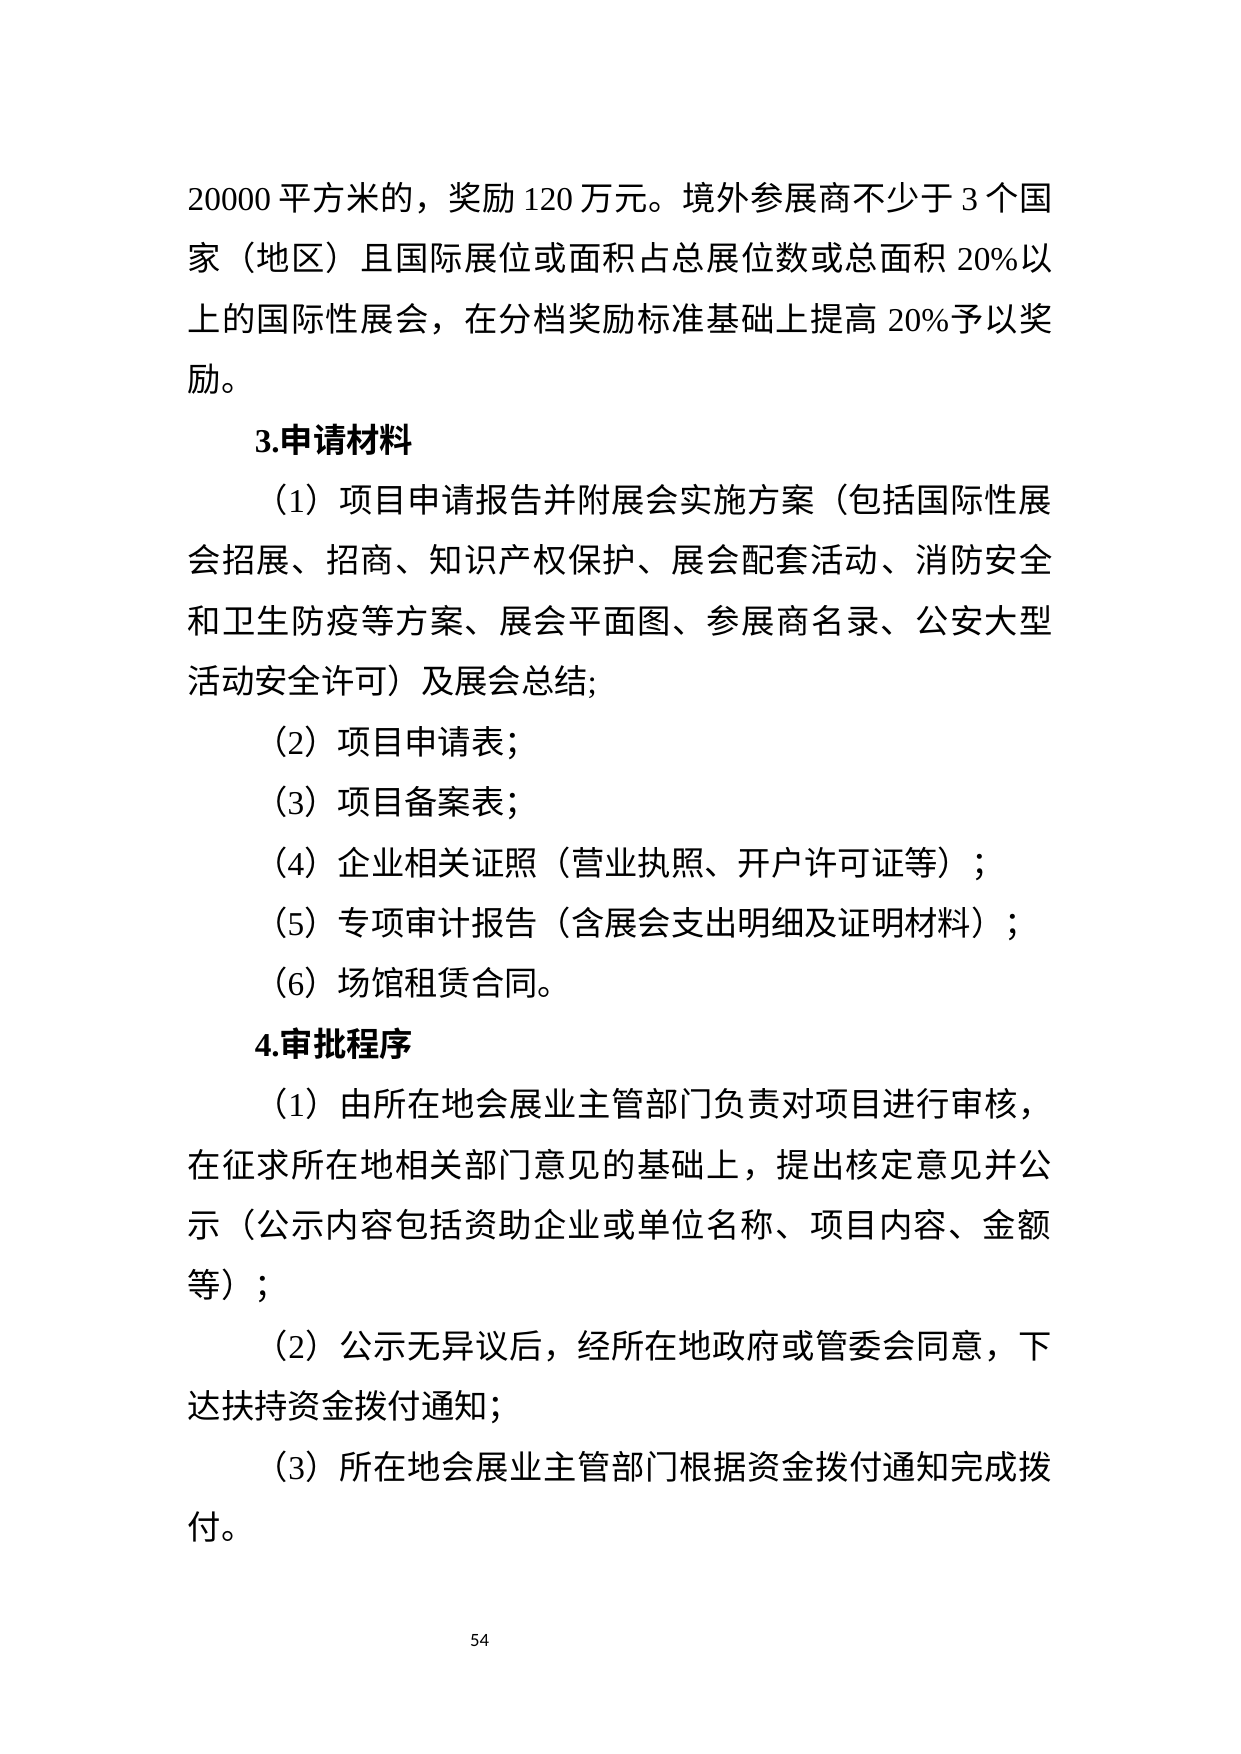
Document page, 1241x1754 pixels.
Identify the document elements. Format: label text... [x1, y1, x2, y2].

text （2）公示无异议后，经所在地政府或管委会同意，下达扶持资金拨付通知； [187, 1310, 1053, 1431]
text （1）项目申请报告并附展会实施方案（包括国际性展会招展、招商、知识产权保护、展会配套活动、消防安全和卫生防疫等方案、展会平面图、参展商名录、公安大型活动安全许可）及展会总结; [187, 464, 1053, 706]
text （1）由所在地会展业主管部门负责对项目进行审核，在征求所在地相关部门意见的基础上，提出核定意见并公示（公示内容包括资助企业或单位名称、项目内容、金额等）； [187, 1068, 1053, 1310]
text （2）项目申请表； [187, 706, 1053, 766]
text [187, 162, 1053, 404]
text （5）专项审计报告（含展会支出明细及证明材料）； [187, 887, 1053, 947]
text 4.审批程序 [187, 1008, 1053, 1068]
text （3）所在地会展业主管部门根据资金拨付通知完成拨付。 [187, 1431, 1053, 1552]
text （6）场馆租赁合同。 [187, 947, 1053, 1008]
text （3）项目备案表； [187, 766, 1053, 827]
text 3.申请材料 [187, 404, 1053, 464]
text （4）企业相关证照（营业执照、开户许可证等）； [187, 827, 1053, 887]
